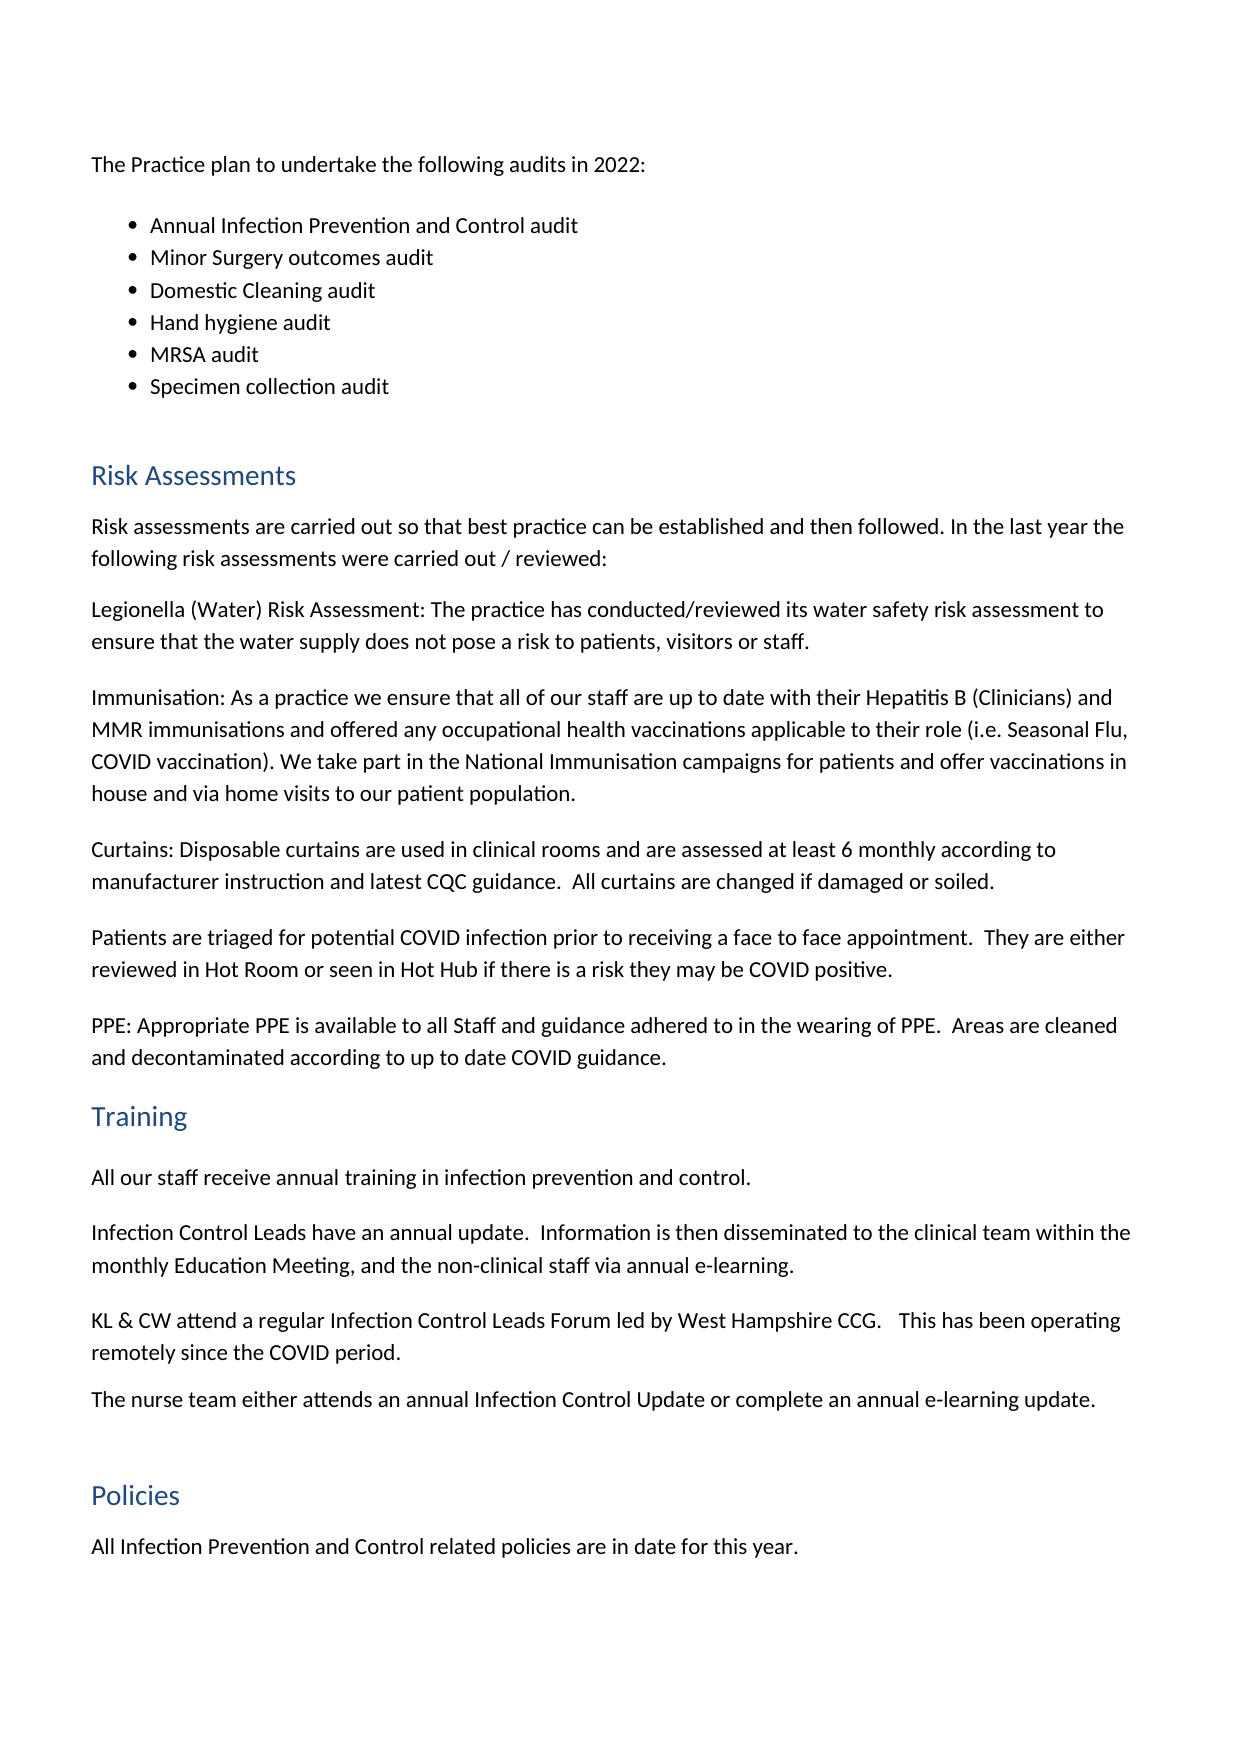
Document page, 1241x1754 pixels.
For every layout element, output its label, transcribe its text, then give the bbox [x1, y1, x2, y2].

text Curtains: Disposable curtains are used in clinical rooms and are assessed at least 6 monthly according to manufacturer instruction and latest CQC guidance. All curtains are changed if damaged or soiled. [91, 835, 1139, 895]
list MRSA audit [128, 340, 1139, 368]
text All our staff receive annual training in infection prevention and control. [91, 1163, 1139, 1191]
text The nurse team either attends an annual Infection Control Update or complete an annual e-learning update. [91, 1385, 1139, 1413]
list Annual Infection Prevention and Control audit [128, 211, 1139, 239]
list Domestic Cleaning audit [128, 276, 1139, 304]
text PPE: Appropriate PPE is available to all Staff and guidance adhered to in the wearing of PPE. Areas are cleaned and decontaminated according to up to date COVID guidance. [91, 1011, 1139, 1071]
list Minor Surgery outcomes audit [128, 243, 1139, 272]
text Patients are triaged for potential COVID infection prior to receiving a face to face appointment. They are either reviewed in Hot Room or seen in Hot Hub if there is a risk they may be COVID positive. [91, 923, 1139, 983]
text The Practice plan to undertake the following audits in 2022: [91, 150, 1139, 178]
list Hand hygiene audit [128, 308, 1139, 336]
list Specimen collection audit [128, 372, 1139, 400]
text Risk Assessments [91, 457, 1139, 493]
text KL & CW attend a regular Infection Control Leads Forum led by West Hampshire CCG. This has been operating remotely since the COVID period. [91, 1306, 1139, 1367]
text Training [91, 1098, 1139, 1134]
text Infection Control Leads have an annual update. Information is then disseminated to the clinical team within the monthly Education Meeting, and the non-clinical staff via annual e-learning. [91, 1218, 1139, 1279]
text Legionella (Water) Risk Assessment: The practice has conducted/reviewed its water safety risk assessment to ensure that the water supply does not pose a risk to patients, visitors or staff. [91, 595, 1139, 655]
text All Infection Prevention and Control related policies are in date for this year. [91, 1532, 1139, 1560]
text Immunisation: As a practice we ensure that all of our staff are up to date with their Hepatitis B (Clinicians) and MMR immunisations and offered any occupational health vaccinations applicable to their role (i.e. Seasonal Flu, COVID vaccination). We take part in the National Immunisation campaigns for patients and offer vaccinations in house and via home visits to our patient population. [91, 683, 1139, 807]
text Risk assessments are carried out so that best practice can be established and then followed. In the last year the following risk assessments were carried out / reviewed: [91, 512, 1139, 572]
text Policies [91, 1477, 1139, 1513]
